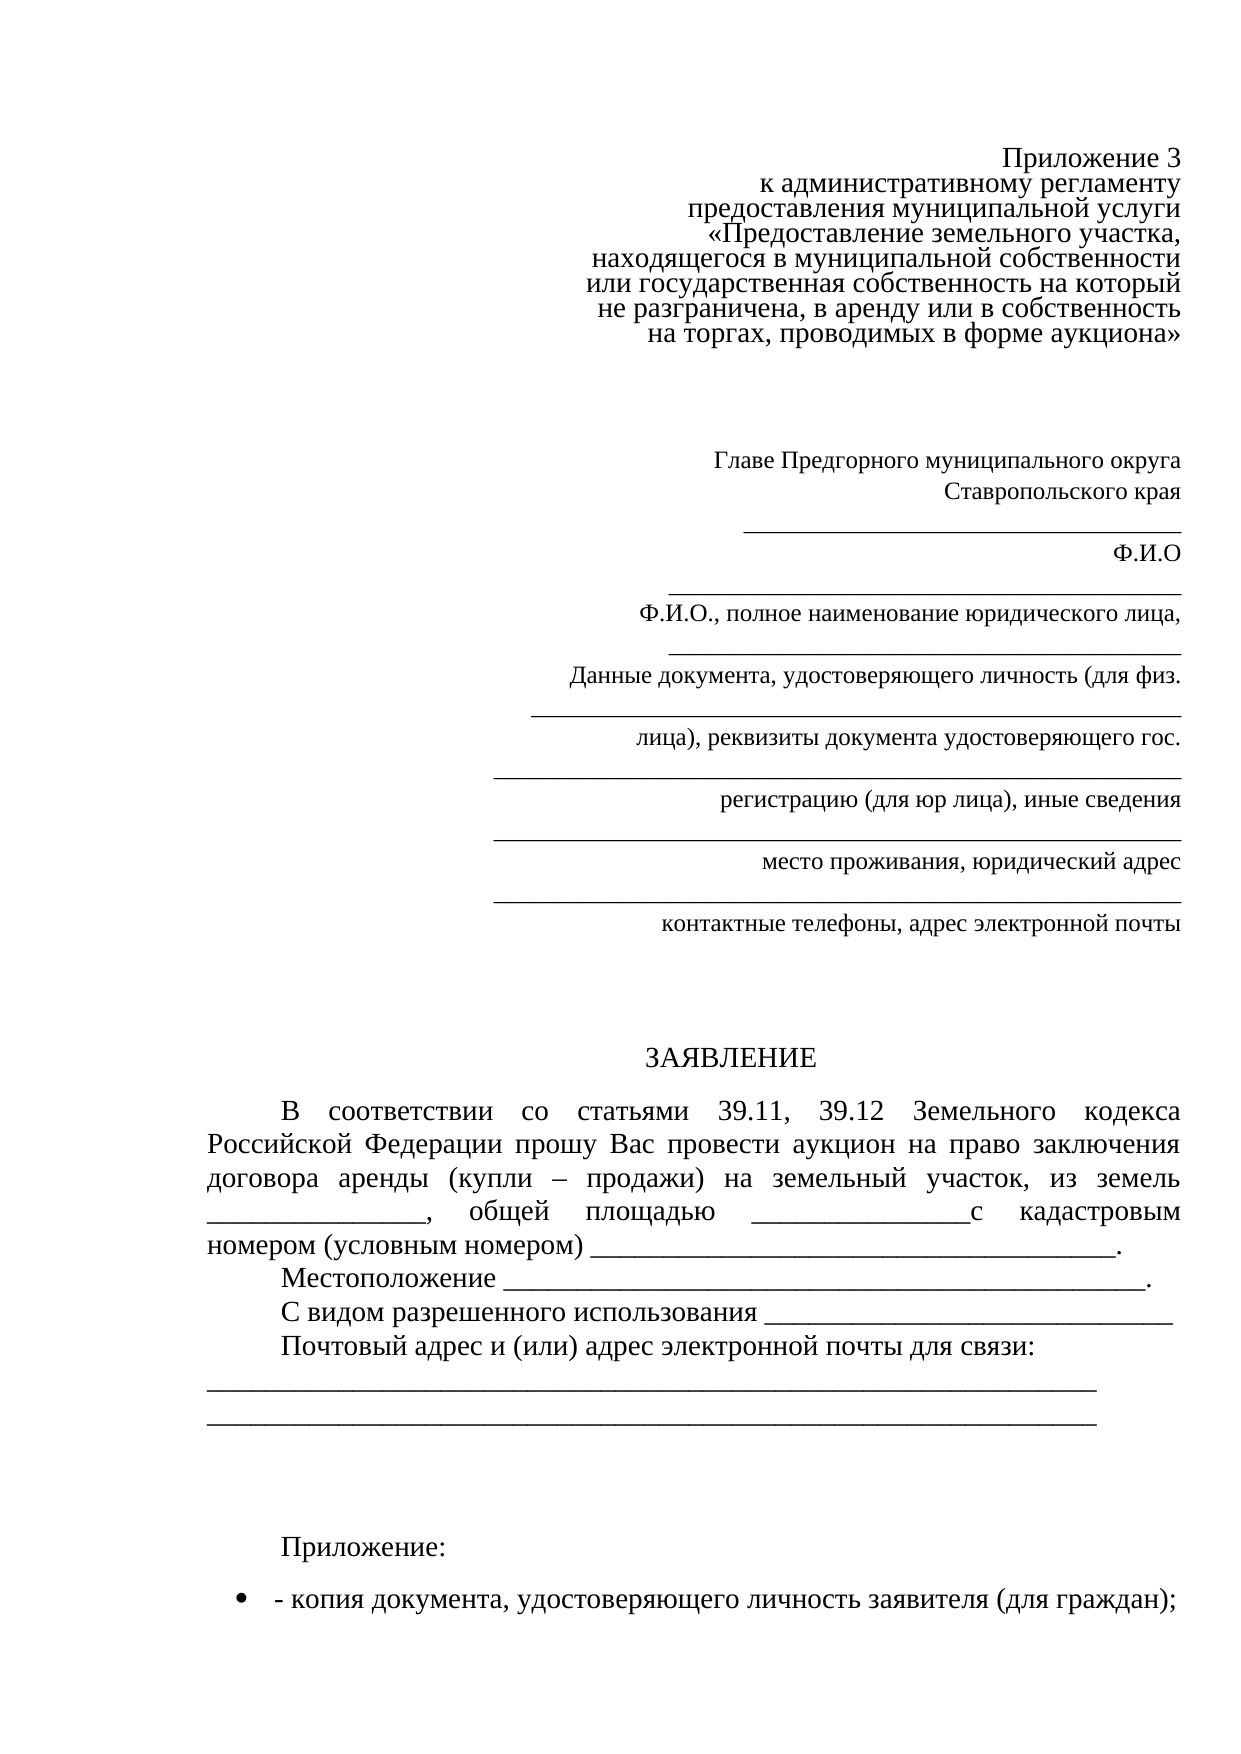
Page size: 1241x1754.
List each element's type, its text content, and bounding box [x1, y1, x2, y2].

text регистрацию (для юр лица), иные сведения _______________________________________________________ [207, 784, 1181, 844]
list - копия документа, удостоверяющего личность заявителя (для граждан); [236, 1582, 1181, 1615]
text Ставропольского края [207, 476, 1181, 505]
text В соответствии со статьями 39.11, 39.12 Земельного кодекса Российской Федерации прошу Вас провести аукцион на право заключения договора аренды (купли – продажи) на земельный участок, из земель _______________, общей площадью _______________с кадастровым номером (условным номером) ____________________________________. [207, 1093, 1181, 1261]
text _______________________________________________________ [207, 877, 1181, 906]
text ___________________________________ [207, 507, 1181, 536]
text Ф.И.О., полное наименование юридического лица, [207, 598, 1181, 627]
text Ф.И.О [207, 538, 1181, 567]
text Приложение 3 [207, 148, 1181, 173]
text _________________________________________ [207, 569, 1181, 598]
text место проживания, юридический адрес [207, 846, 1181, 875]
text _________________________________________ [207, 629, 1181, 658]
text на торгах, проводимых в форме аукциона» [207, 323, 972, 348]
text Местоположение ____________________________________________. [207, 1261, 1181, 1294]
text или государственная собственность на который [207, 273, 1181, 298]
text контактные телефоны, адрес электронной почты [207, 908, 1181, 937]
text «Предоставление земельного участка, [207, 223, 1181, 248]
text _____________________________________________________________ [207, 1395, 1181, 1428]
text не разграничена, в аренду или в собственность [207, 298, 1181, 323]
text С видом разрешенного использования ____________________________ [207, 1294, 1181, 1328]
text Главе Предгорного муниципального округа [207, 445, 1181, 474]
text Почтовый адрес и (или) адрес электронной почты для связи: _____________________________________________________________ [207, 1328, 1181, 1395]
text ЗАЯВЛЕНИЕ [207, 1040, 1181, 1073]
text лица), реквизиты документа удостоверяющего гос. [207, 722, 1181, 751]
text Данные документа, удостоверяющего личность (для физ. ____________________________________________________ [207, 660, 1181, 720]
text к административному регламенту [207, 173, 1181, 198]
text находящегося в муниципальной собственности [207, 248, 1181, 273]
text на торгах, проводимых в форме аукциона» [975, 323, 1181, 348]
text _______________________________________________________ [207, 753, 1181, 782]
text предоставления муниципальной услуги [207, 198, 1181, 223]
text Приложение: [207, 1529, 1181, 1562]
